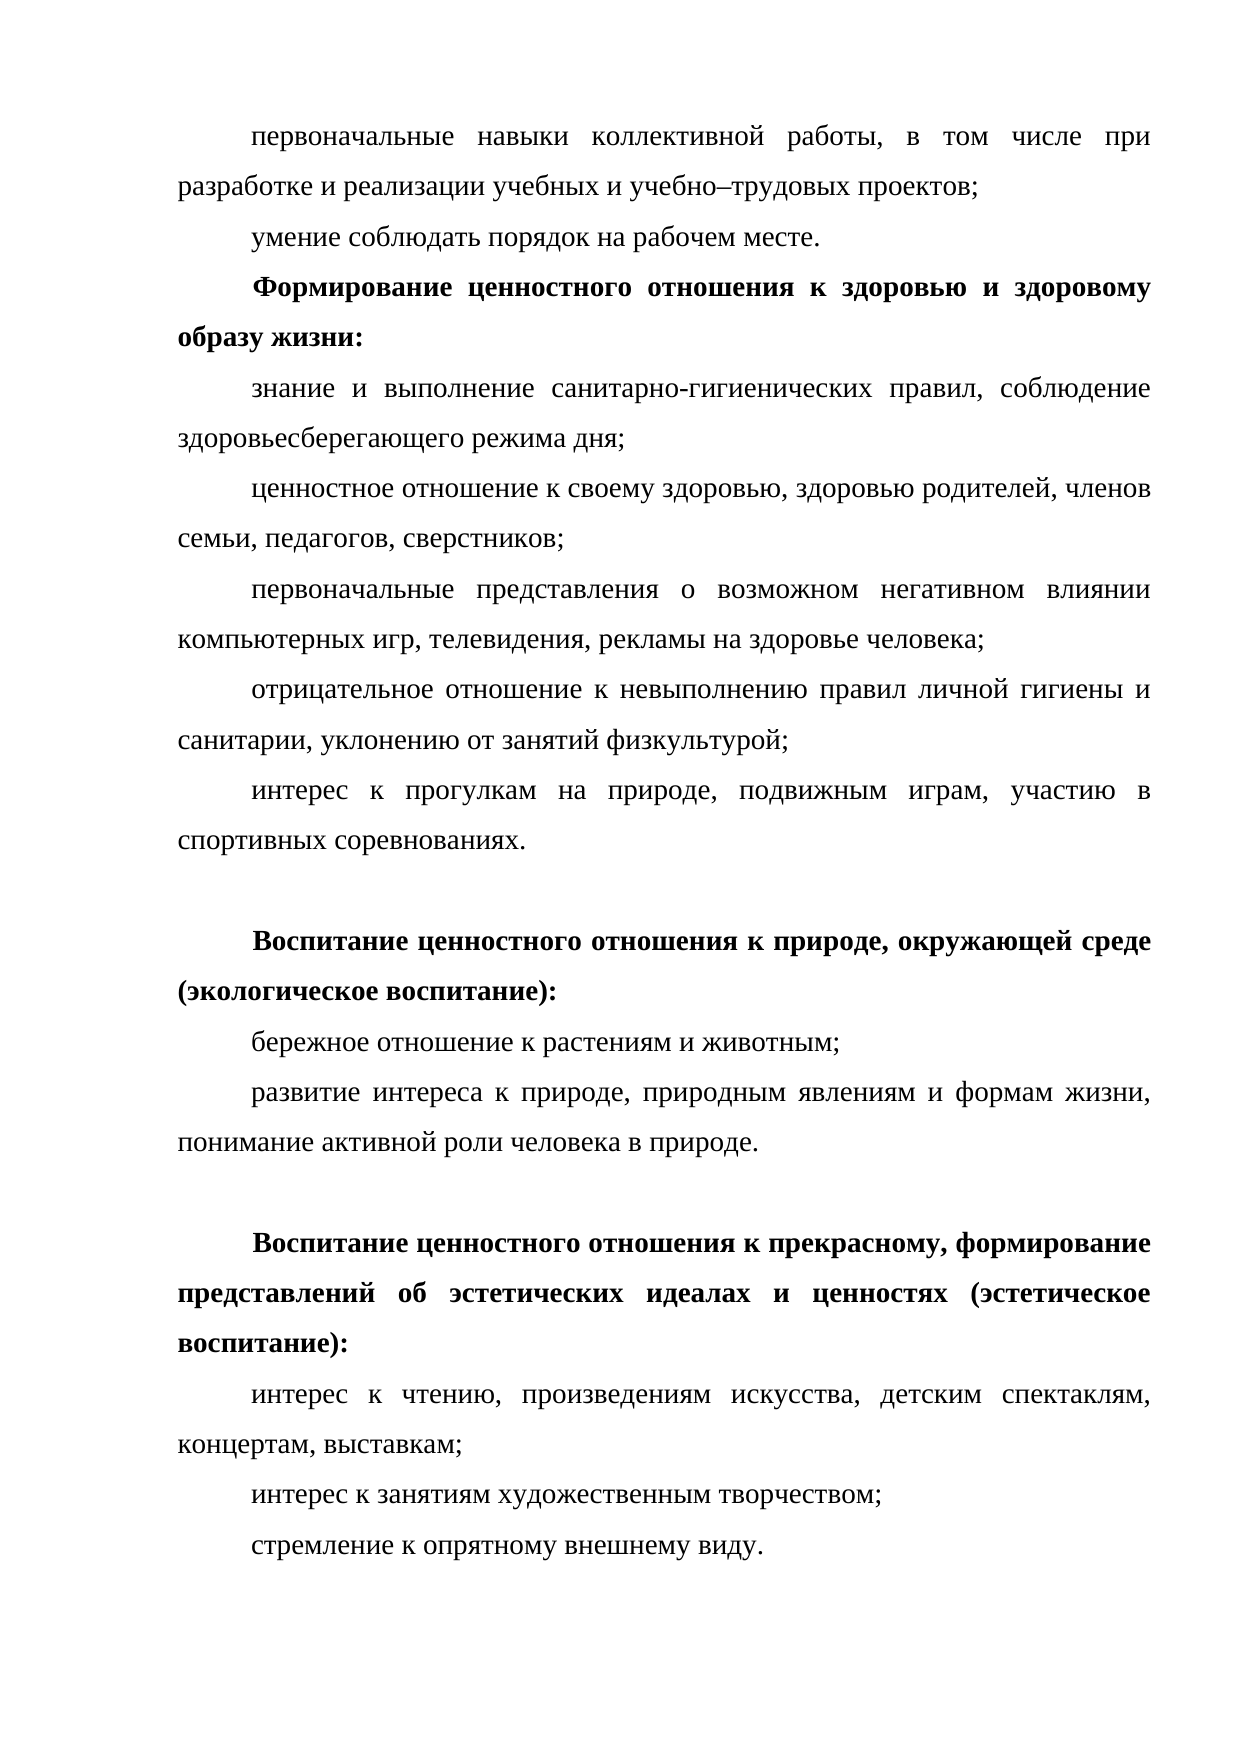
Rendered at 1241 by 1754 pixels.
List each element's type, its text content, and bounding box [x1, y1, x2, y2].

text интерес к занятиям художественным творчеством; [177, 1477, 1152, 1510]
text первоначальные представления о возможном негативном влиянии компьютерных игр, телевидения, рекламы на здоровье человека; [177, 571, 1152, 655]
subtitle Воспитание ценностного отношения к природе, окружающей среде (экологическое воспитание): [177, 923, 1152, 1007]
text ценностное отношение к своему здоровью, здоровью родителей, членов семьи, педагогов, сверстников; [177, 470, 1152, 554]
text первоначальные навыки коллективной работы, в том числе при разработке и реализации учебных и учебно–трудовых проектов; [177, 118, 1152, 202]
text интерес к чтению, произведениям искусства, детским спектаклям, концертам, выставкам; [177, 1376, 1152, 1460]
text интерес к прогулкам на природе, подвижным играм, участию в спортивных соревнованиях. [177, 772, 1152, 856]
text умение соблюдать порядок на рабочем месте. [177, 219, 1152, 252]
text стремление к опрятному внешнему виду. [177, 1527, 1152, 1560]
text бережное отношение к растениям и животным; [177, 1024, 1152, 1057]
text отрицательное отношение к невыполнению правил личной гигиены и санитарии, уклонению от занятий физкультурой; [177, 672, 1152, 755]
text развитие интереса к природе, природным явлениям и формам жизни, понимание активной роли человека в природе. [177, 1074, 1152, 1158]
subtitle Формирование ценностного отношения к здоровью и здоровому образу жизни: [177, 269, 1152, 353]
text знание и выполнение санитарно-гигиенических правил, соблюдение здоровьесберегающего режима дня; [177, 370, 1152, 453]
subtitle Воспитание ценностного отношения к прекрасному, формирование представлений об эстетических идеалах и ценностях (эстетическое воспитание): [177, 1225, 1152, 1359]
